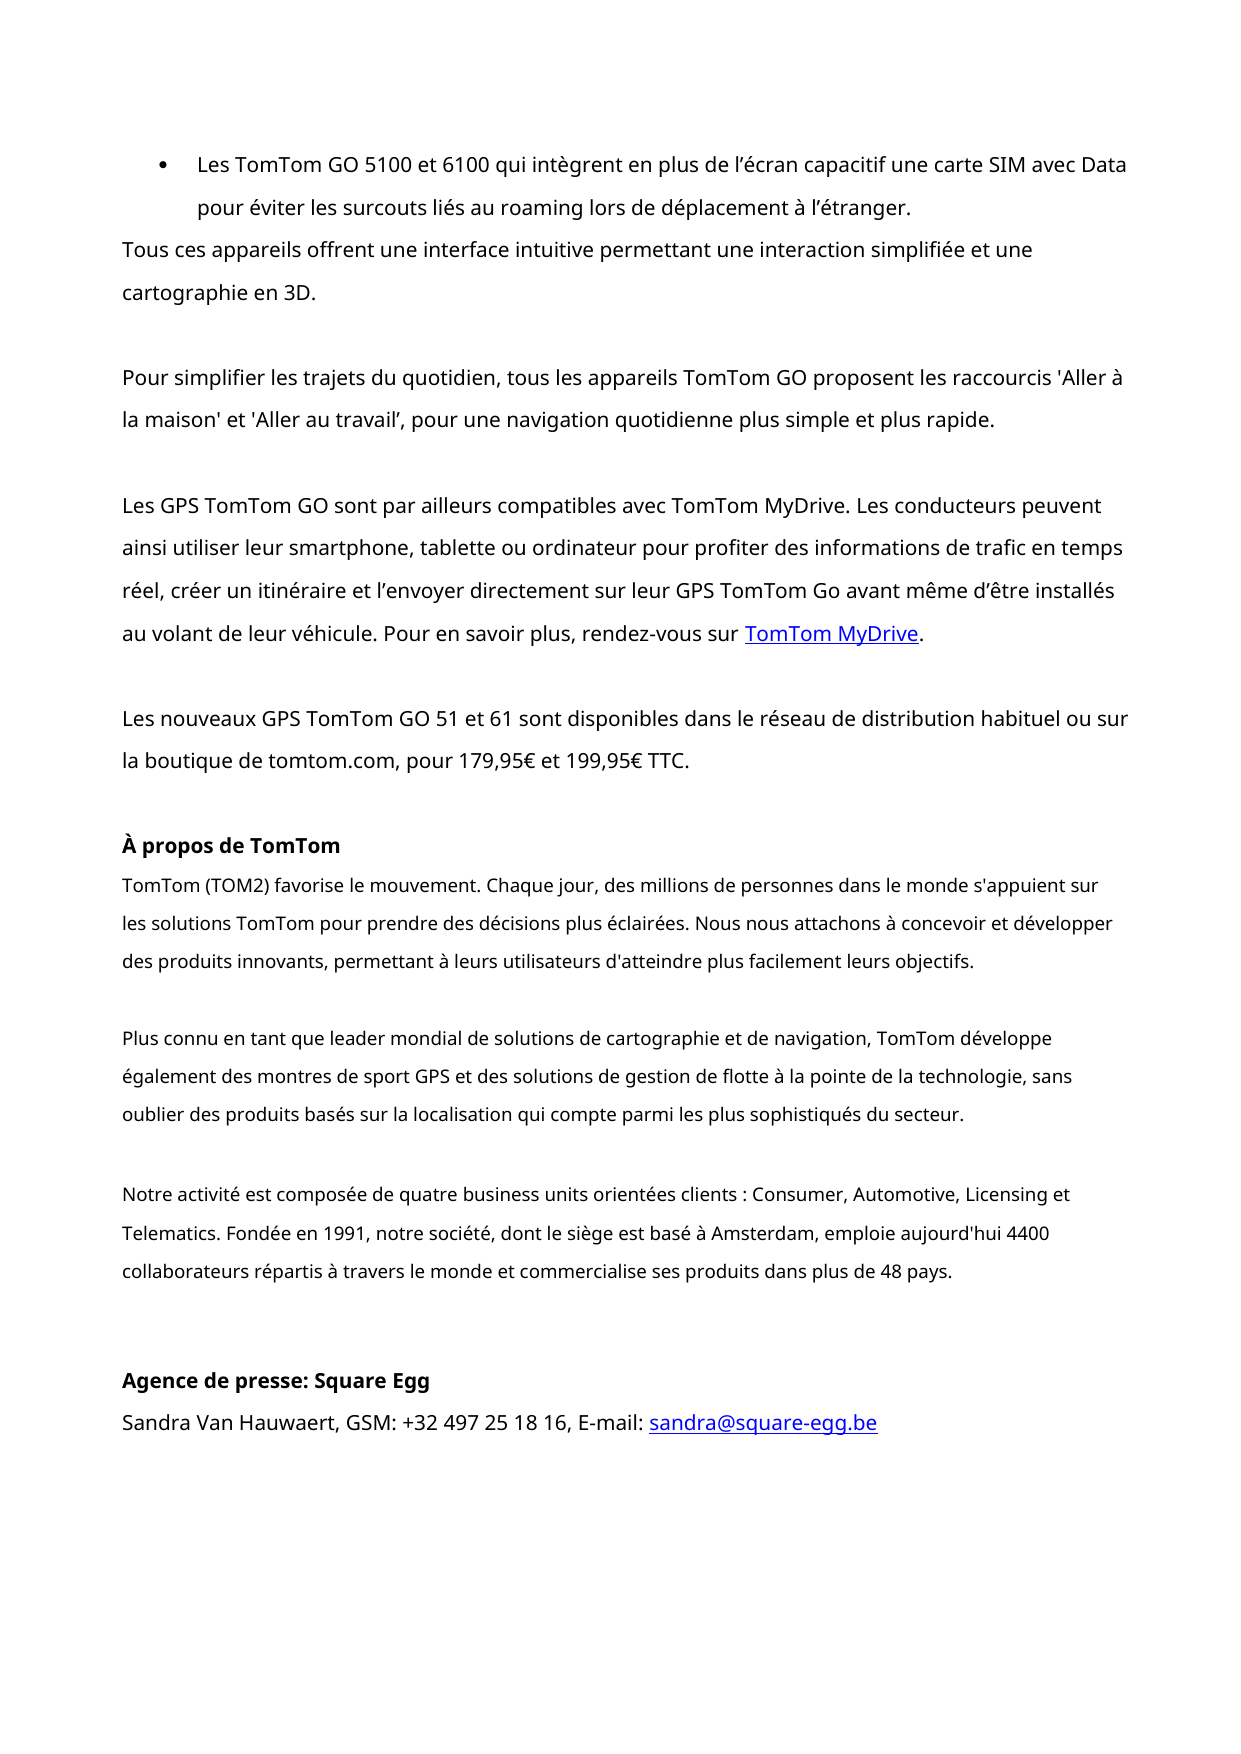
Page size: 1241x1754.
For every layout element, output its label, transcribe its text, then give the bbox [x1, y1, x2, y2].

text Agence de presse: Square Egg [122, 1366, 1143, 1394]
text Les nouveaux GPS TomTom GO 51 et 61 sont disponibles dans le réseau de distribution habituel ou sur la boutique de tomtom.com, pour 179,95€ et 199,95€ TTC. [122, 704, 1143, 775]
text Sandra Van Hauwaert, GSM: +32 497 25 18 16, E-mail: sandra@square-egg.be [122, 1408, 1143, 1437]
text Les GPS TomTom GO sont par ailleurs compatibles avec TomTom MyDrive. Les conducteurs peuvent ainsi utiliser leur smartphone, tablette ou ordinateur pour profiter des informations de trafic en temps réel, créer un itinéraire et l’envoyer directement sur leur GPS TomTom Go avant même d’être installés au volant de leur véhicule. Pour en savoir plus, rendez-vous sur TomTom MyDrive. [122, 491, 1143, 647]
table_cell Notre activité est composée de quatre business units orientées clients : Consumer, Automotive, Licensing et Telematics. Fondée en 1991, notre société, dont le siège est basé à Amsterdam, emploie aujourd'hui 4400 collaborateurs répartis à travers le monde et commercialise ses produits dans plus de 48 pays. [111, 1182, 1128, 1366]
list Les TomTom GO 5100 et 6100 qui intègrent en plus de l’écran capacitif une carte SIM avec Data pour éviter les surcouts liés au roaming lors de déplacement à l’étranger. [159, 150, 1143, 221]
text Pour simplifier les trajets du quotidien, tous les appareils TomTom GO proposent les raccourcis 'Aller à la maison' et 'Aller au travail’, pour une navigation quotidienne plus simple et plus rapide. [122, 363, 1143, 434]
table_cell TomTom (TOM2) favorise le mouvement. Chaque jour, des millions de personnes dans le monde s'appuient sur les solutions TomTom pour prendre des décisions plus éclairées. Nous nous attachons à concevoir et développer des produits innovants, permettant à leurs utilisateurs d'atteindre plus facilement leurs objectifs. Plus connu en tant que leader mondial de solutions de cartographie et de navigation, TomTom développe également des montres de sport GPS et des solutions de gestion de flotte à la pointe de la technologie, sans oublier des produits basés sur la localisation qui compte parmi les plus sophistiqués du secteur. [111, 872, 1128, 1182]
table_header À propos de TomTom [111, 832, 1128, 872]
text Tous ces appareils offrent une interface intuitive permettant une interaction simplifiée et une cartographie en 3D. [122, 235, 1143, 306]
